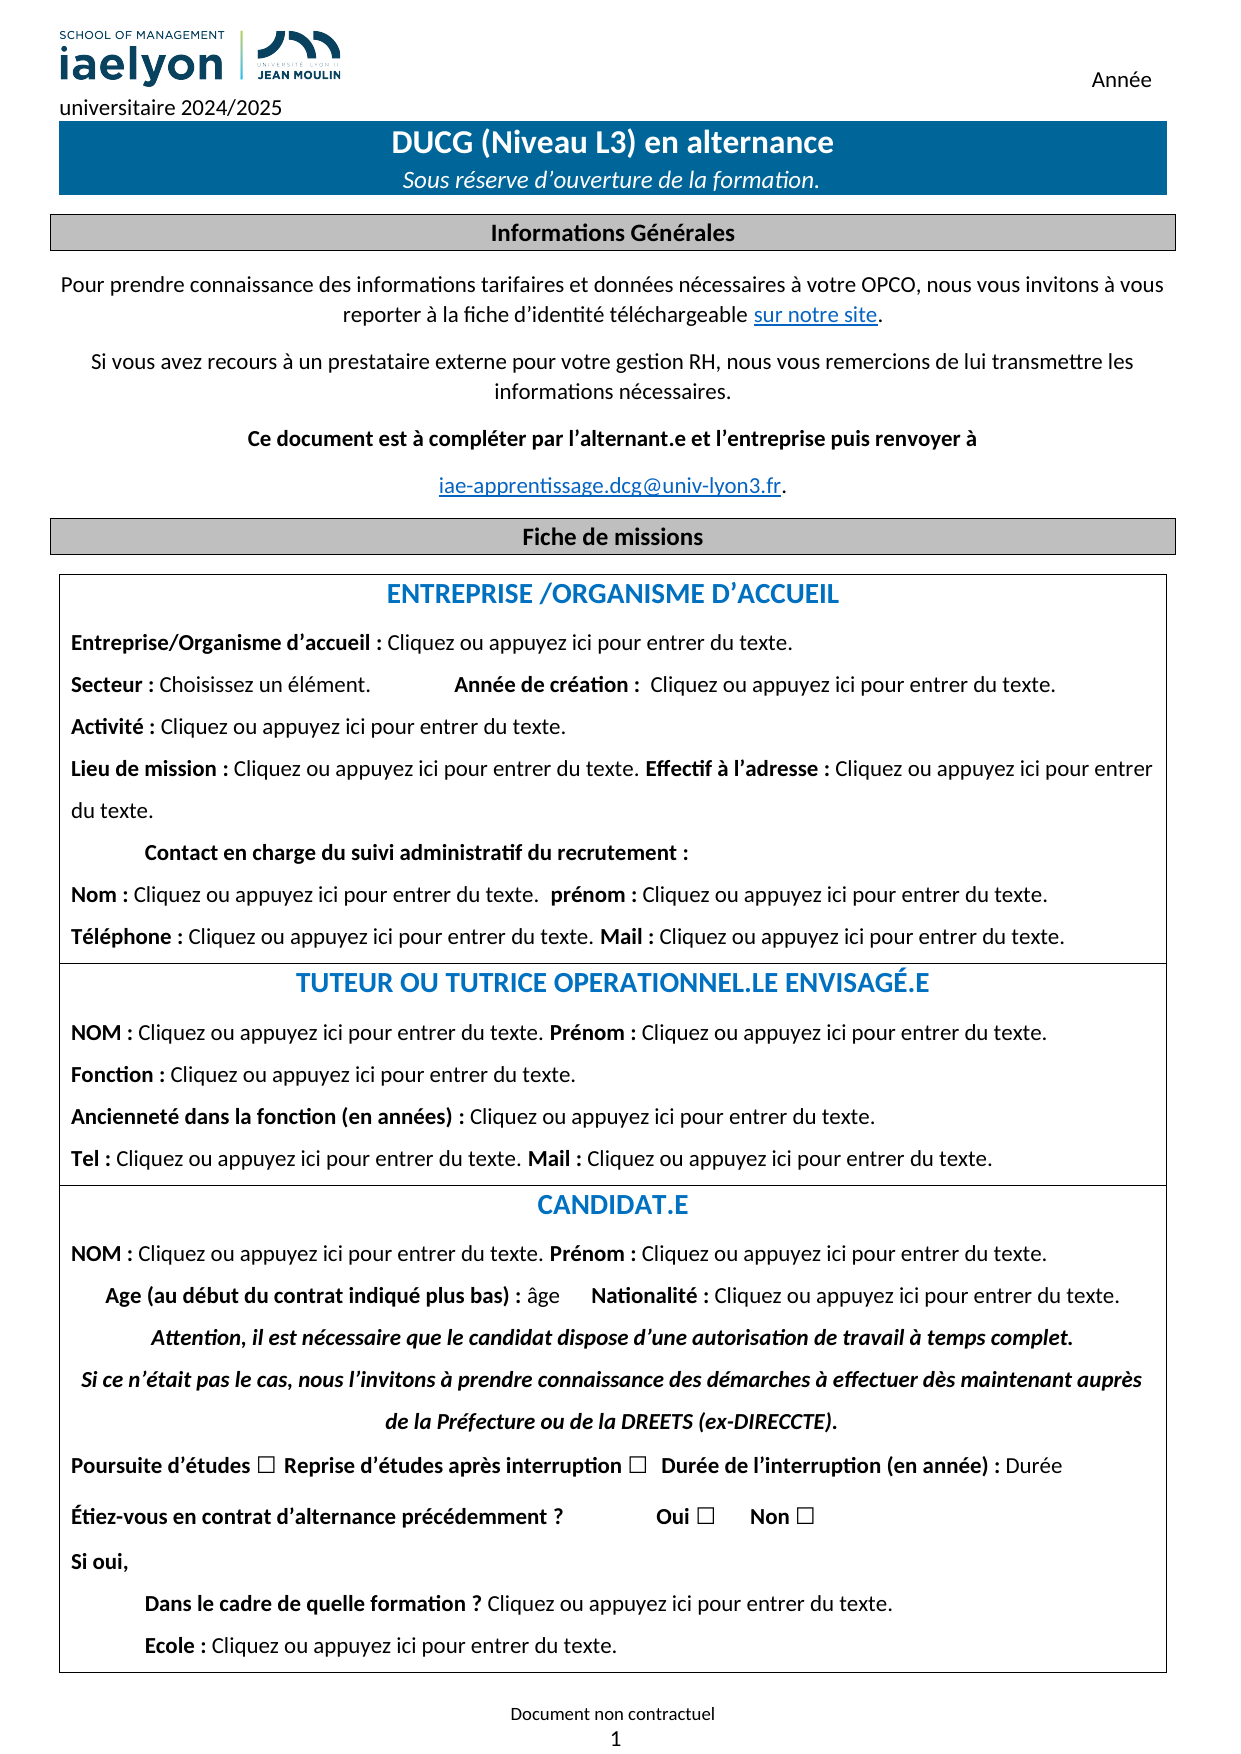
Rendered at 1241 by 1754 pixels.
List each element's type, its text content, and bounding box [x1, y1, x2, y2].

table_cell TUTEUR OU TUTRICE OPERATIONNEL.LE ENVISAGÉ.E NOM : Prénom : Fonction : Ancienneté dans la fonction (en années) : Tel : Mail : [60, 964, 1166, 1185]
text Ce document est à compléter par l’alternant.e et l’entreprise puis renvoyer à [59, 424, 1167, 452]
table_header ENTREPRISE /ORGANISME D’ACCUEIL Entreprise/Organisme d’accueil : Secteur : Année de création : Activité : Lieu de mission : Effectif à l’adresse : Contact en charge du suivi administratif du recrutement : Nom : prénom : Téléphone : Mail : [60, 575, 1166, 963]
text Sous réserve d’ouverture de la formation. [59, 165, 1167, 195]
picture [59, 29, 341, 87]
text DUCG (Niveau L3) en alternance [59, 121, 1167, 161]
text Informations Générales [51, 215, 1175, 250]
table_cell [60, 1186, 1166, 1672]
text Fiche de missions [51, 519, 1175, 554]
text Pour prendre connaissance des informations tarifaires et données nécessaires à votre OPCO, nous vous invitons à vous reporter à la fiche d’identité téléchargeable sur notre site. [59, 270, 1167, 328]
text iae-apprentissage.dcg@univ-lyon3.fr. [59, 471, 1167, 499]
text Si vous avez recours à un prestataire externe pour votre gestion RH, nous vous remercions de lui transmettre les informations nécessaires. [59, 347, 1167, 405]
